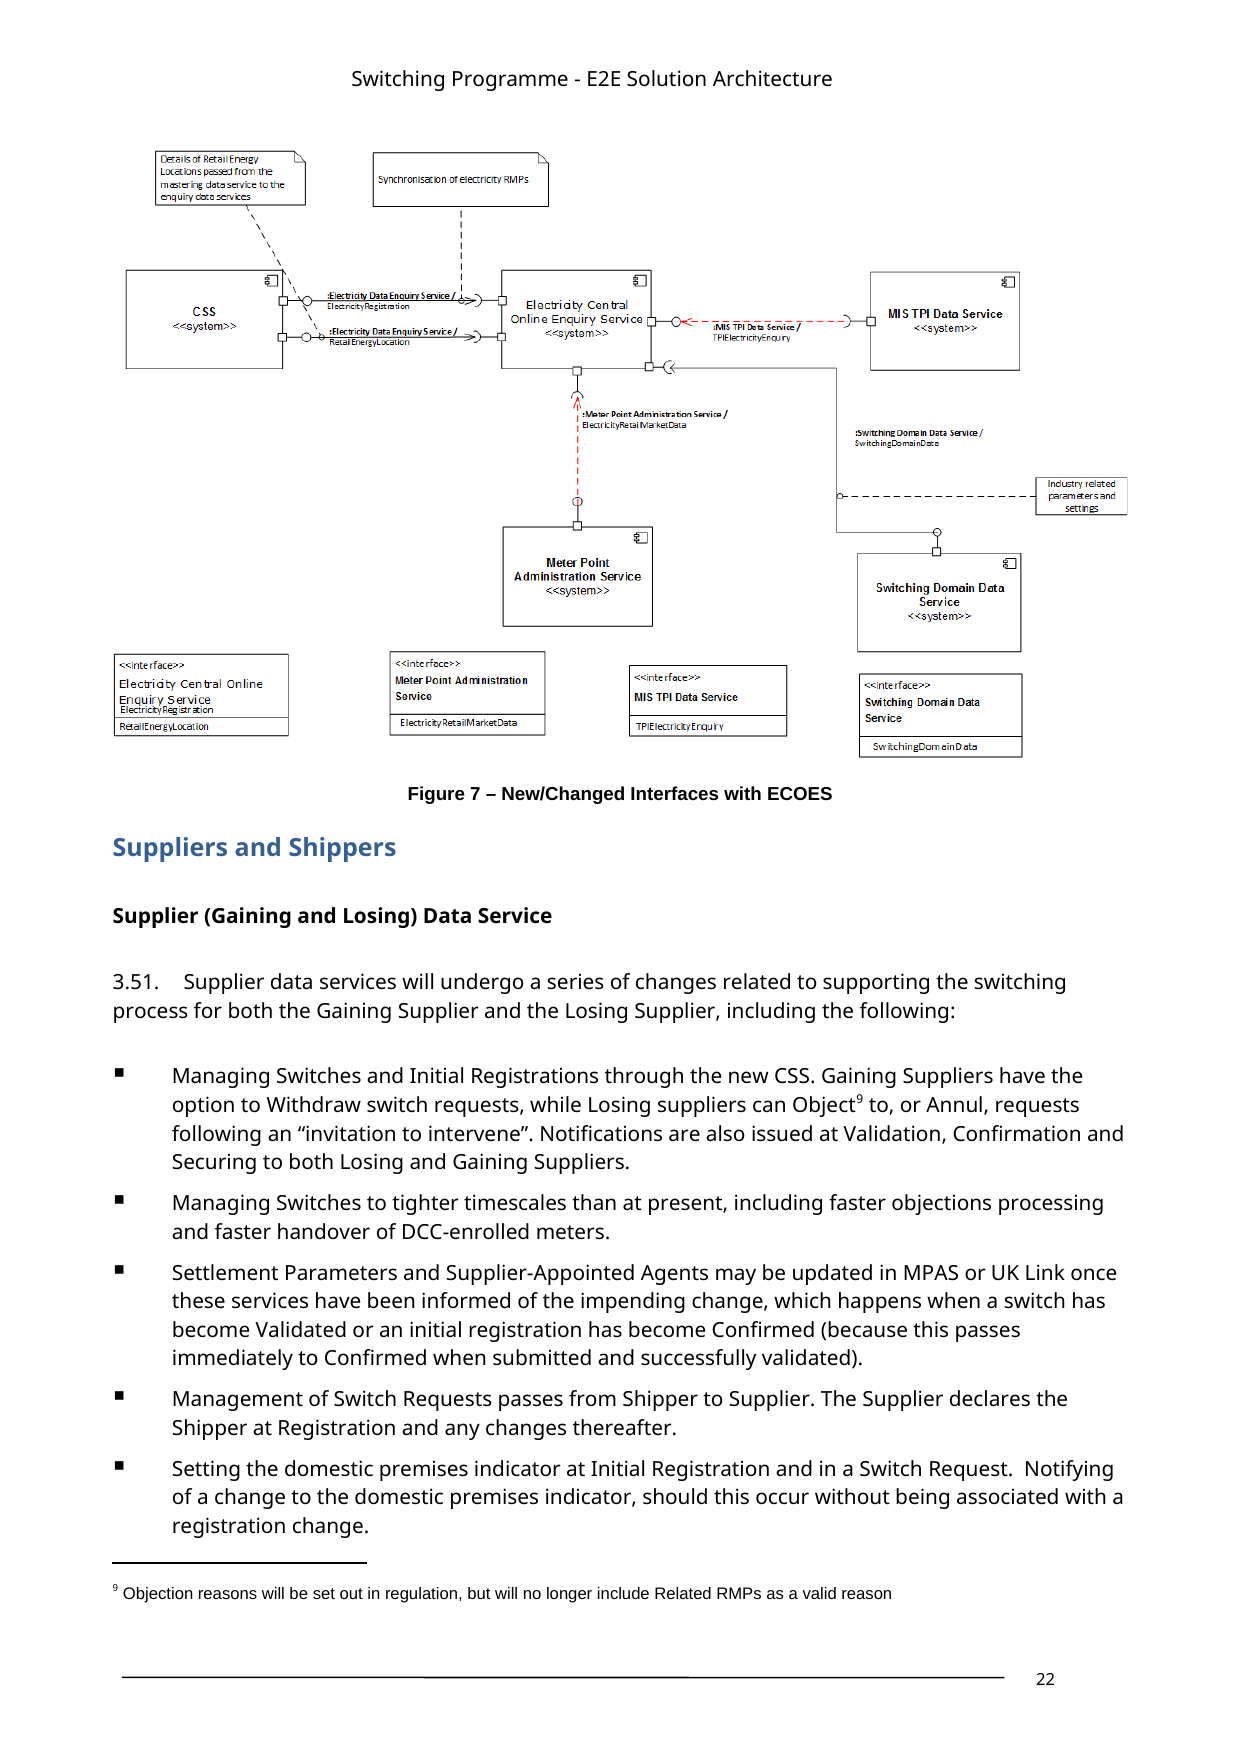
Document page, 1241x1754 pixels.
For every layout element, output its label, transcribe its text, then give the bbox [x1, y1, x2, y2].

text Supplier data services will undergo a series of changes related to supporting the switching process for both the Gaining Supplier and the Losing Supplier, including the following: [112, 967, 1128, 1024]
subtitle Supplier (Gaining and Losing) Data Service [112, 901, 1128, 930]
list Managing Switches and Initial Registrations through the new CSS. Gaining Suppliers have the option to Withdraw switch requests, while Losing suppliers can Object to, or Annul, requests following an “invitation to intervene”. Notifications are also issued at Validation, Confirmation and Securing to both Losing and Gaining Suppliers. [112, 1062, 1128, 1176]
text Figure 7 – New/Changed Interfaces with ECOES [112, 783, 1128, 805]
subtitle Suppliers and Shippers [112, 830, 1128, 864]
list Management of Switch Requests passes from Shipper to Supplier. The Supplier declares the Shipper at Registration and any changes thereafter. [112, 1384, 1128, 1441]
picture [112, 150, 1128, 759]
list Settlement Parameters and Supplier-Appointed Agents may be updated in MPAS or UK Link once these services have been informed of the impending change, which happens when a switch has become Validated or an initial registration has become Confirmed (because this passes immediately to Confirmed when submitted and successfully validated). [112, 1258, 1128, 1372]
list Managing Switches to tighter timescales than at present, including faster objections processing and faster handover of DCC-enrolled meters. [112, 1188, 1128, 1245]
list Setting the domestic premises indicator at Initial Registration and in a Switch Request. Notifying of a change to the domestic premises indicator, should this occur without being associated with a registration change. [112, 1454, 1128, 1539]
